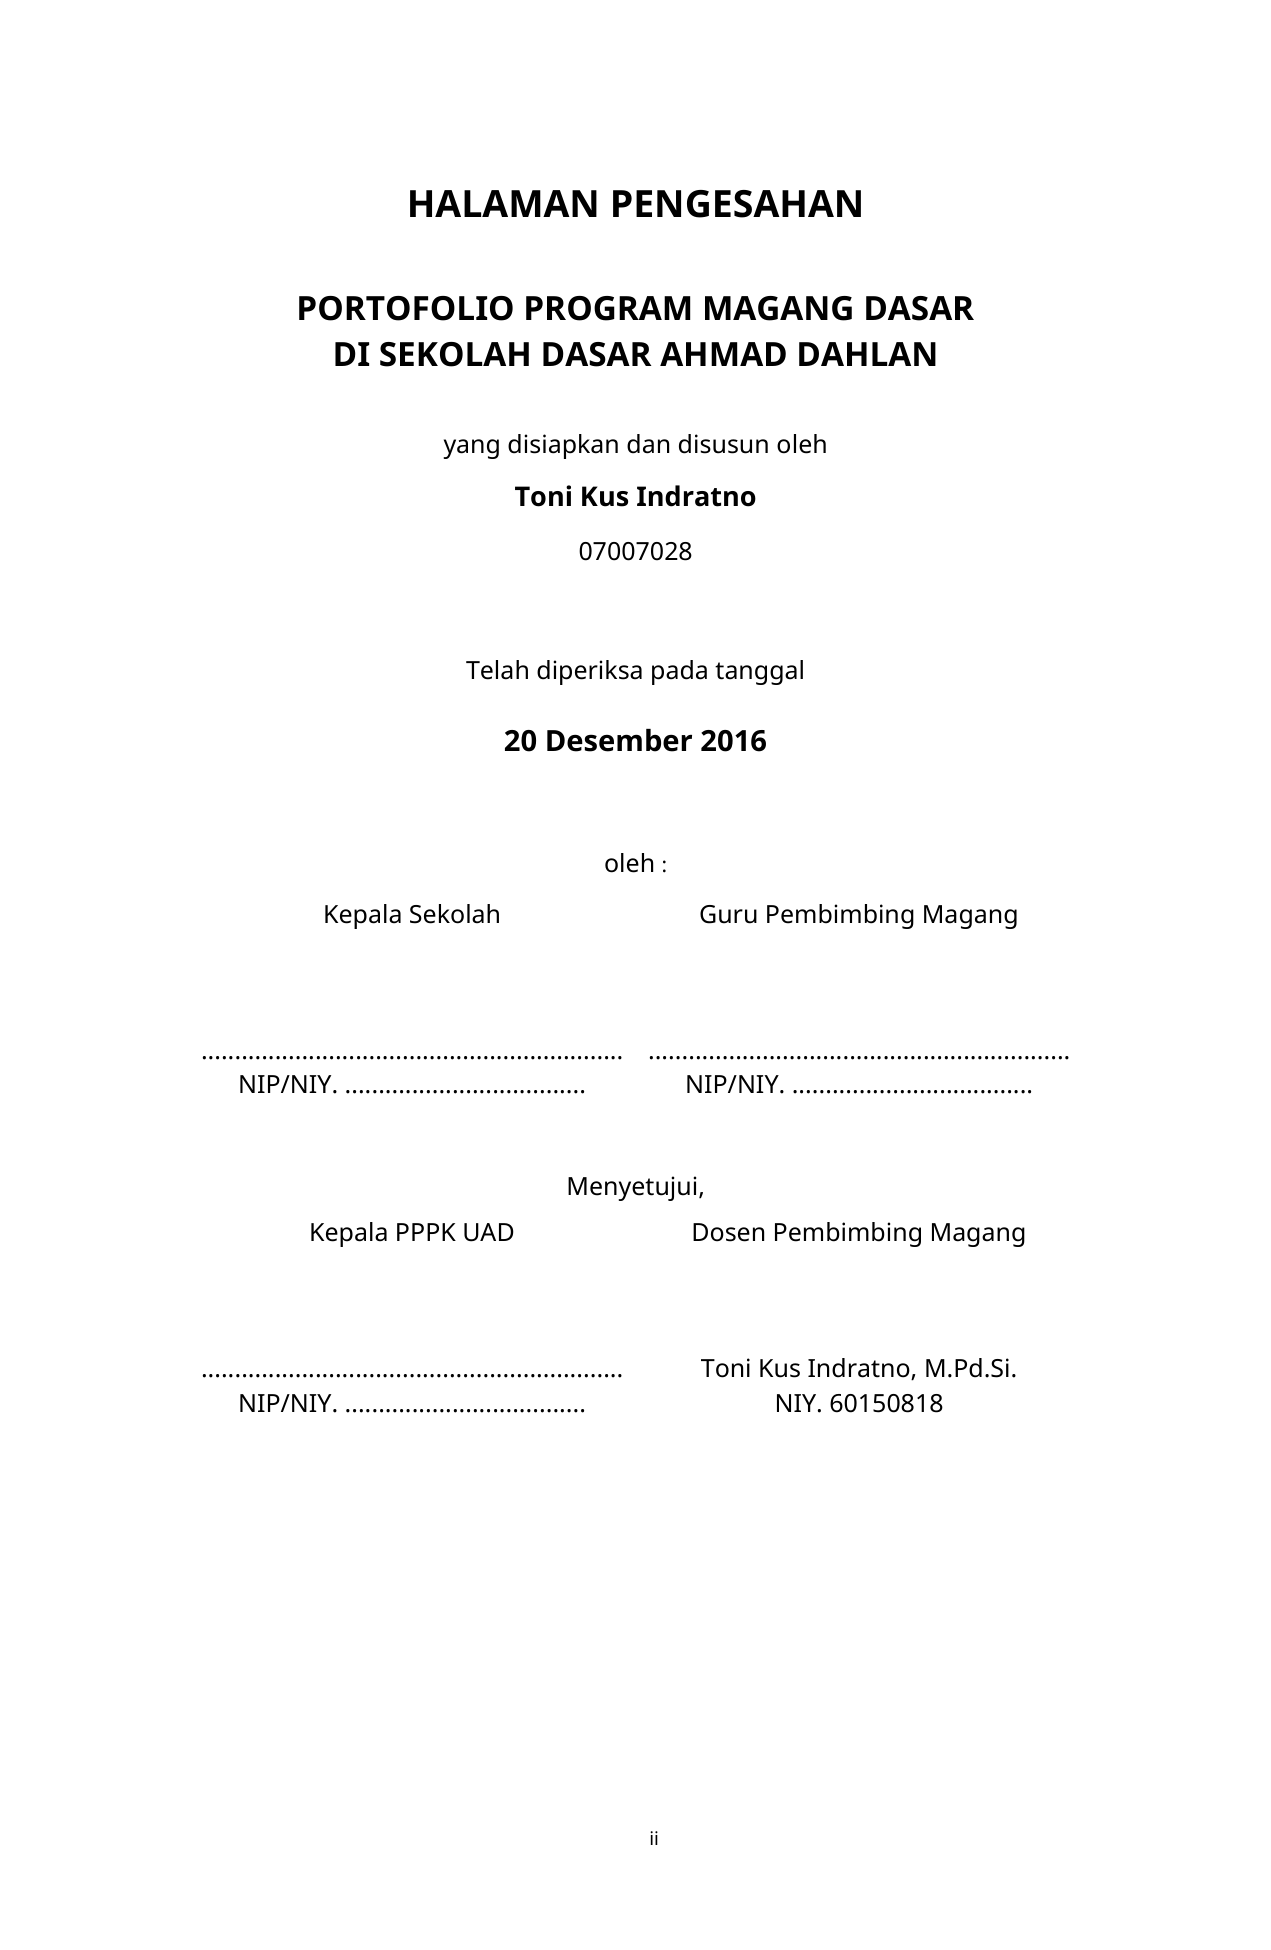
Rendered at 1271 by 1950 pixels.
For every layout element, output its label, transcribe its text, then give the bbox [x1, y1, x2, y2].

text oleh : [177, 845, 1094, 879]
table_header Kepala Sekolah ............................................................... NIP/NIY. .................................... [189, 896, 635, 1101]
text 20 Desember 2016 [177, 721, 1094, 760]
table_cell Kepala PPPK UAD ............................................................... NIP/NIY. .................................... [189, 1215, 635, 1419]
text DI SEKOLAH DASAR AHMAD DAHLAN [177, 330, 1094, 376]
table_cell Dosen Pembimbing Magang Toni Kus Indratno, M.Pd.Si. NIY. 60150818 [635, 1215, 1082, 1419]
text yang disiapkan dan disusun oleh [177, 427, 1094, 461]
text 07007028 [177, 533, 1094, 567]
text Telah diperiksa pada tanggal [177, 652, 1094, 686]
table_header Guru Pembimbing Magang ............................................................... NIP/NIY. .................................... [635, 896, 1082, 1101]
text Toni Kus Indratno [177, 478, 1094, 515]
text PORTOFOLIO PROGRAM MAGANG DASAR [177, 285, 1094, 330]
table_cell Menyetujui, [189, 1101, 1082, 1215]
text HALAMAN PENGESAHAN [177, 177, 1094, 228]
